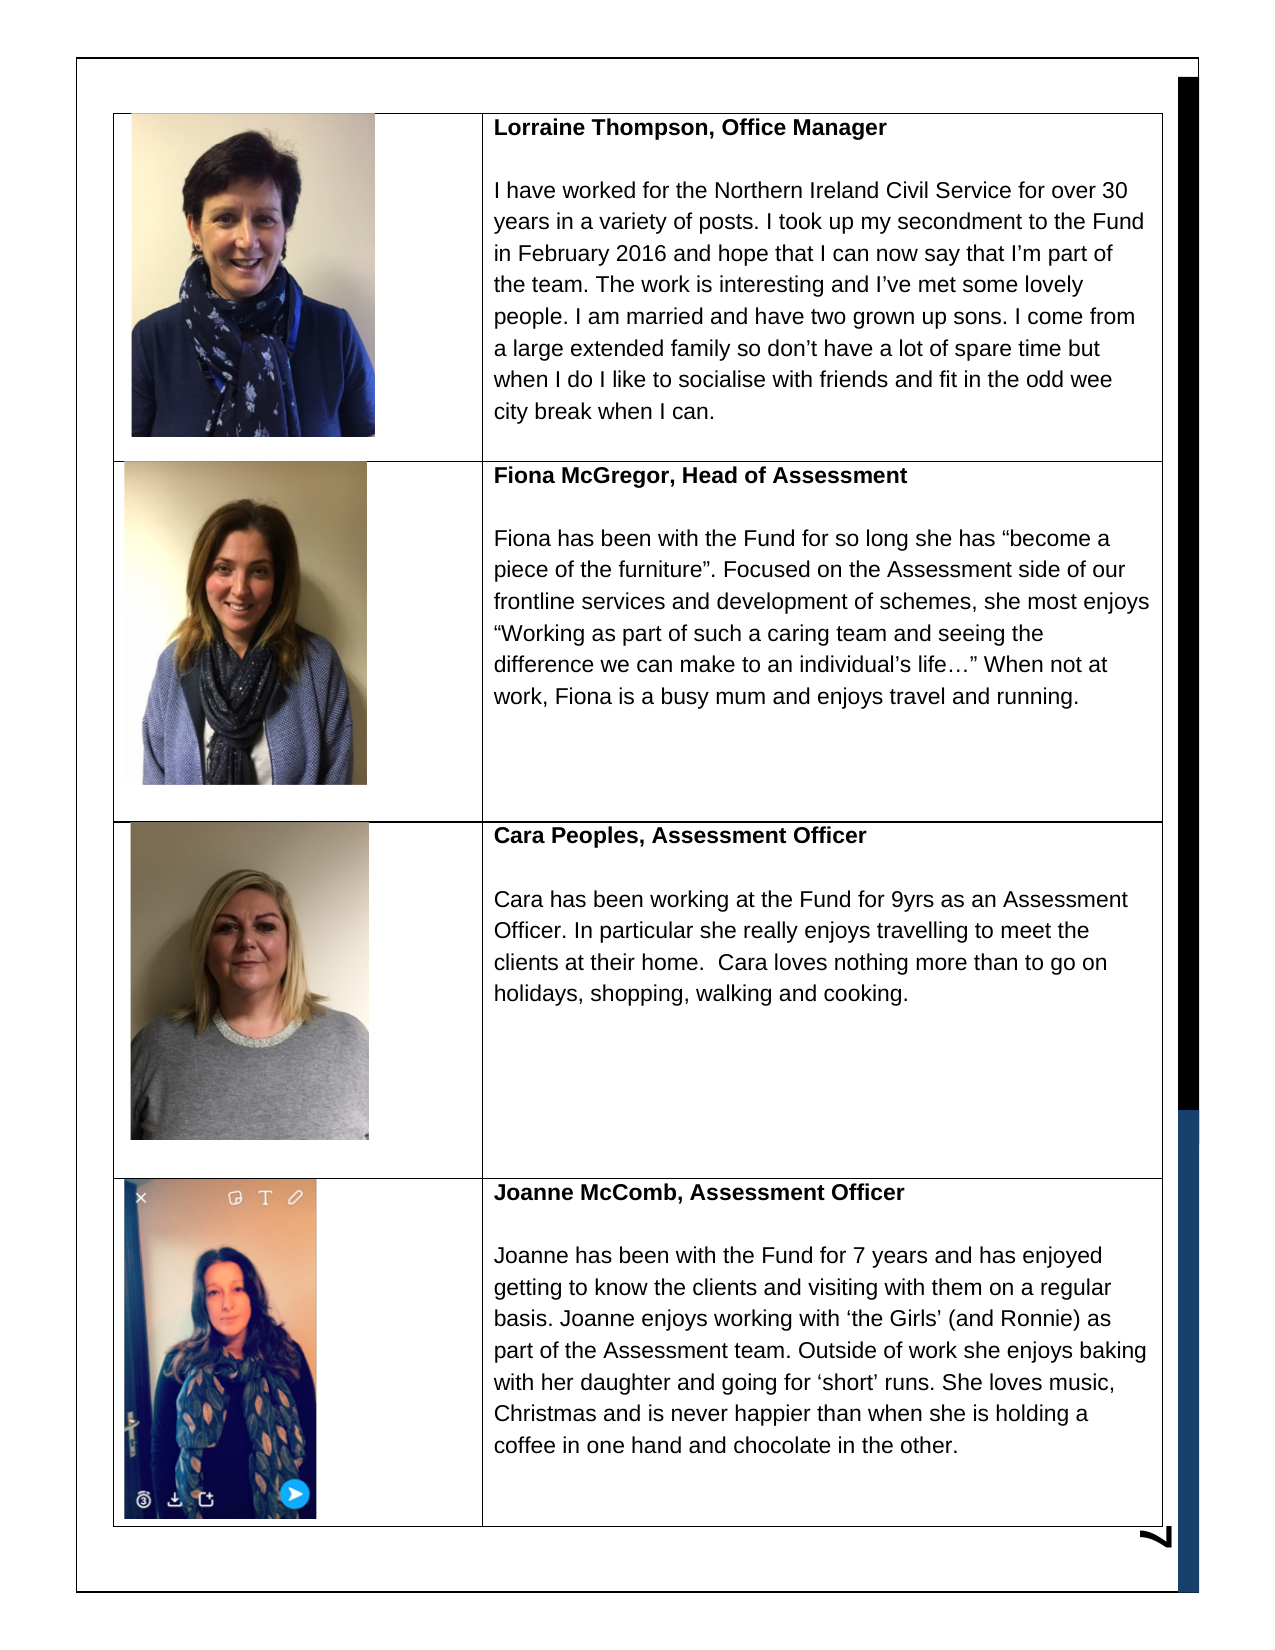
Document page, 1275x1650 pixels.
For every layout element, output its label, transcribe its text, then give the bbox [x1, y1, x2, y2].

table_cell Fiona McGregor, Head of Assessment Fiona has been with the Fund for so long she has “become a piece of the furniture”. Focused on the Assessment side of our frontline services and development of schemes, she most enjoys “Working as part of such a caring team and seeing the difference we can make to an individual’s life…” When not at work, Fiona is a busy mum and enjoys travel and running. [483, 462, 1162, 821]
picture [131, 823, 369, 1140]
table_cell [114, 462, 482, 821]
table_cell [114, 114, 482, 461]
table_cell Joanne McComb, Assessment Officer Joanne has been with the Fund for 7 years and has enjoyed getting to know the clients and visiting with them on a regular basis. Joanne enjoys working with ‘the Girls’ (and Ronnie) as part of the Assessment team. Outside of work she enjoys baking with her daughter and going for ‘short’ runs. She loves music, Christmas and is never happier than when she is holding a coffee in one hand and chocolate in the other. [483, 1179, 1162, 1526]
table_cell [114, 1179, 482, 1526]
table_cell [114, 823, 482, 1178]
picture [124, 1179, 317, 1519]
table_cell Cara Peoples, Assessment Officer Cara has been working at the Fund for 9yrs as an Assessment Officer. In particular she really enjoys travelling to meet the clients at their home. Cara loves nothing more than to go on holidays, shopping, walking and cooking. [483, 823, 1162, 1178]
picture [132, 114, 375, 437]
table_cell Lorraine Thompson, Office Manager I have worked for the Northern Ireland Civil Service for over 30 years in a variety of posts. I took up my secondment to the Fund in February 2016 and hope that I can now say that I’m part of the team. The work is interesting and I’ve met some lovely people. I am married and have two grown up sons. I come from a large extended family so don’t have a lot of spare time but when I do I like to socialise with friends and fit in the odd wee city break when I can. [483, 114, 1162, 461]
picture [125, 462, 367, 784]
